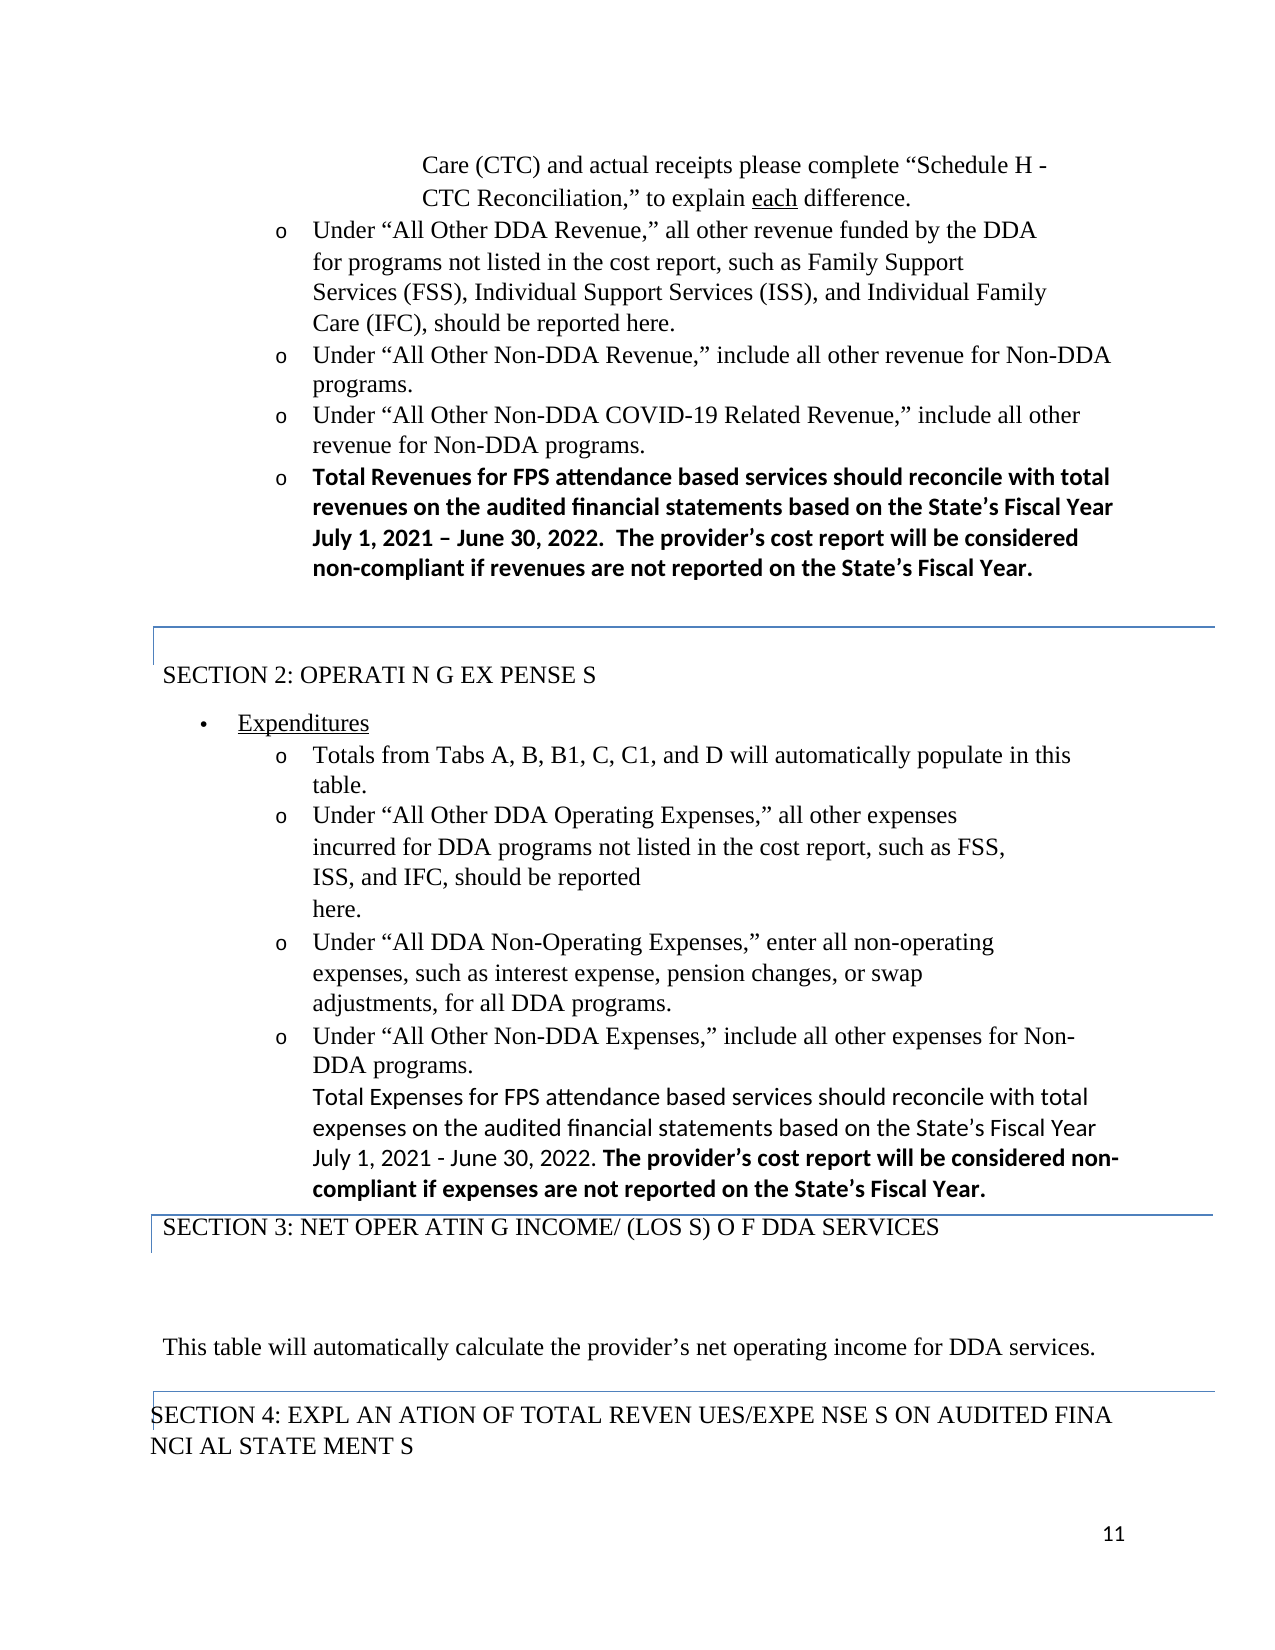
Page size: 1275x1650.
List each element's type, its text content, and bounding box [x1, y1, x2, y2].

text SECTION 2: OPERATI N G EX PENSE S [162, 660, 1125, 689]
text This table will automatically calculate the provider’s net operating income for DDA services. [162, 1332, 1125, 1360]
list Under “All Other Non-DDA COVID-19 Related Revenue,” include all other revenue for Non-DDA programs. [275, 400, 1125, 458]
list Under “All DDA Non-Operating Expenses,” enter all non-operating expenses, such as interest expense, pension changes, or swap adjustments, for all DDA programs. [275, 927, 1028, 1017]
subtitle Total Expenses for FPS attendance based services should reconcile with total expenses on the audited financial statements based on the State’s Fiscal Year July 1, 2021 - June 30, 2022. The provider’s cost report will be considered non-compliant if expenses are not reported on the State’s Fiscal Year. [312, 1082, 1125, 1204]
text SECTION 3: NET OPER ATIN G INCOME/ (LOS S) O F DDA SERVICES [162, 1212, 1125, 1241]
text here. [312, 894, 1044, 923]
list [422, 150, 1059, 211]
list Under “All Other DDA Revenue,” all other revenue funded by the DDA for programs not listed in the cost report, such as Family Support Services (FSS), Individual Support Services (ISS), and Individual Family Care (IFC), should be reported here. [275, 216, 1054, 336]
list Totals from Tabs A, B, B1, C, C1, and D will automatically populate in this table. [275, 740, 1125, 798]
text SECTION 4: EXPL AN ATION OF TOTAL REVEN UES/EXPE NSE S ON AUDITED FINA NCI AL STATE MENT S [150, 1400, 1125, 1460]
subtitle Total Revenues for FPS attendance based services should reconcile with total revenues on the audited financial statements based on the State’s Fiscal Year July 1, 2021 – June 30, 2022. The provider’s cost report will be considered non-compliant if revenues are not reported on the State’s Fiscal Year. [275, 461, 1125, 583]
list Under “All Other DDA Operating Expenses,” all other expenses incurred for DDA programs not listed in the cost report, such as FSS, ISS, and IFC, should be reported [275, 800, 1044, 891]
list Under “All Other Non-DDA Revenue,” include all other revenue for Non-DDA programs. [275, 340, 1125, 398]
list Expenditures [200, 708, 1125, 736]
list Under “All Other Non-DDA Expenses,” include all other expenses for Non-DDA programs. [275, 1021, 1125, 1079]
